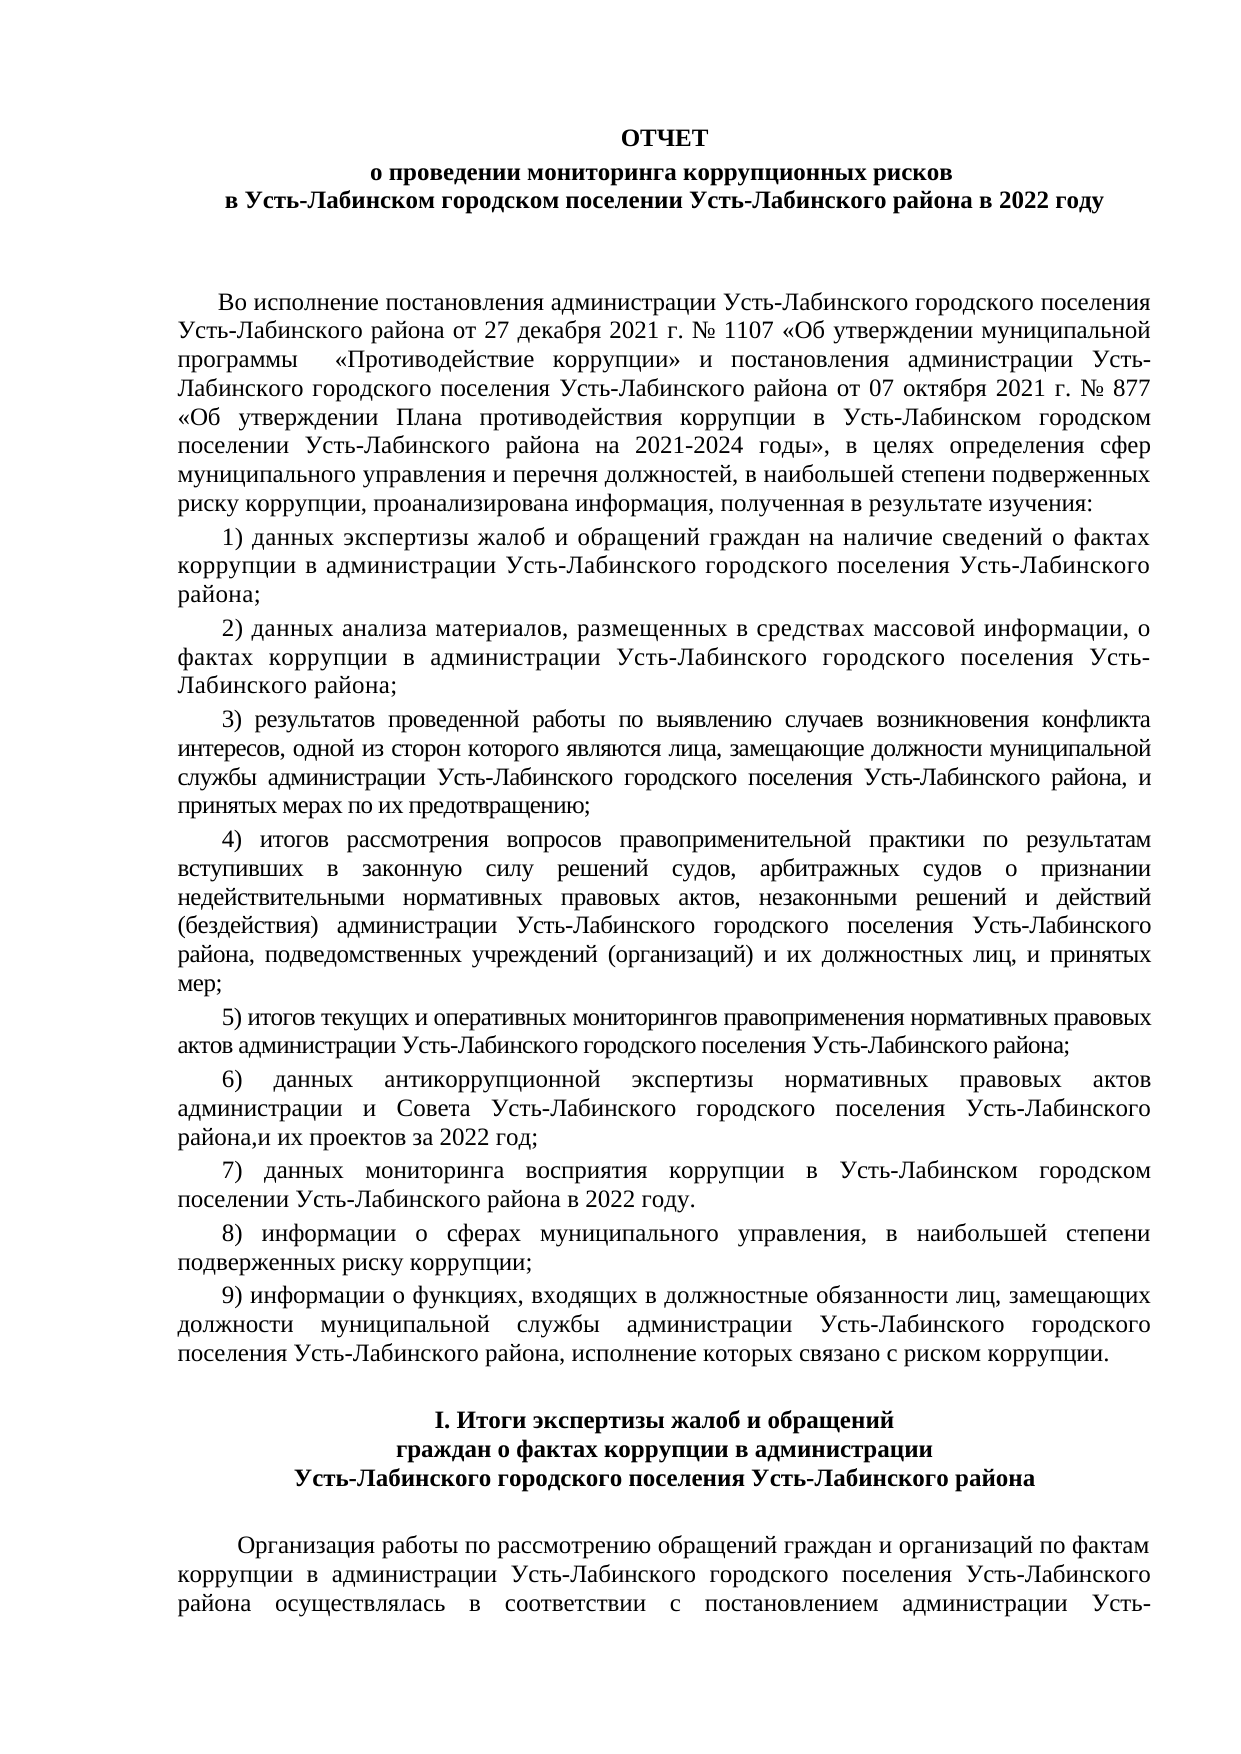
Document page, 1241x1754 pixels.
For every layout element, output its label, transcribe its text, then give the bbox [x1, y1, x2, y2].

text I. Итоги экспертизы жалоб и обращений [177, 1406, 1152, 1434]
text 8) информации о сферах муниципального управления, в наибольшей степени подверженных риску коррупции; [177, 1218, 1152, 1276]
text о проведении мониторинга коррупционных рисков в Усть-Лабинском городском поселении Усть-Лабинского района в 2022 году [177, 157, 1152, 214]
text 1) данных экспертизы жалоб и обращений граждан на наличие сведений о фактах коррупции в администрации Усть-Лабинского городского поселения Усть-Лабинского района; [177, 522, 1152, 608]
text 6) данных антикоррупционной экспертизы нормативных правовых актов администрации и Совета Усть-Лабинского городского поселения Усть-Лабинского района,и их проектов за 2022 год; [177, 1064, 1152, 1151]
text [177, 1531, 1152, 1617]
text 4) итогов рассмотрения вопросов правоприменительной практики по результатам вступивших в законную силу решений судов, арбитражных судов о признании недействительными нормативных правовых актов, незаконными решений и действий (бездействия) администрации Усть-Лабинского городского поселения Усть-Лабинского района, подведомственных учреждений (организаций) и их должностных лиц, и принятых мер; [177, 824, 1152, 997]
text граждан о фактах коррупции в администрации [177, 1434, 1152, 1463]
text 7) данных мониторинга восприятия коррупции в Усть-Лабинском городском поселении Усть-Лабинского района в 2022 году. [177, 1156, 1152, 1213]
text ОТЧЕТ [177, 123, 1152, 152]
text Во исполнение постановления администрации Усть-Лабинского городского поселения Усть-Лабинского района от 27 декабря 2021 г. № 1107 «Об утверждении муниципальной программы «Противодействие коррупции» и постановления администрации Усть-Лабинского городского поселения Усть-Лабинского района от 07 октября 2021 г. № 877 «Об утверждении Плана противодействия коррупции в Усть-Лабинском городском поселении Усть-Лабинского района на 2021-2024 годы», в целях определения сфер муниципального управления и перечня должностей, в наибольшей степени подверженных риску коррупции, проанализирована информация, полученная в результате изучения: [177, 287, 1152, 517]
text Усть-Лабинского городского поселения Усть-Лабинского района [177, 1463, 1152, 1492]
text 2) данных анализа материалов, размещенных в средствах массовой информации, о фактах коррупции в администрации Усть-Лабинского городского поселения Усть-Лабинского района; [177, 613, 1152, 699]
text 5) итогов текущих и оперативных мониторингов правоприменения нормативных правовых актов администрации Усть-Лабинского городского поселения Усть-Лабинского района; [177, 1002, 1152, 1059]
text 3) результатов проведенной работы по выявлению случаев возникновения конфликта интересов, одной из сторон которого являются лица, замещающие должности муниципальной службы администрации Усть-Лабинского городского поселения Усть-Лабинского района, и принятых мерах по их предотвращению; [177, 704, 1152, 819]
text 9) информации о функциях, входящих в должностные обязанности лиц, замещающих должности муниципальной службы администрации Усть-Лабинского городского поселения Усть-Лабинского района, исполнение которых связано с риском коррупции. [177, 1281, 1152, 1367]
